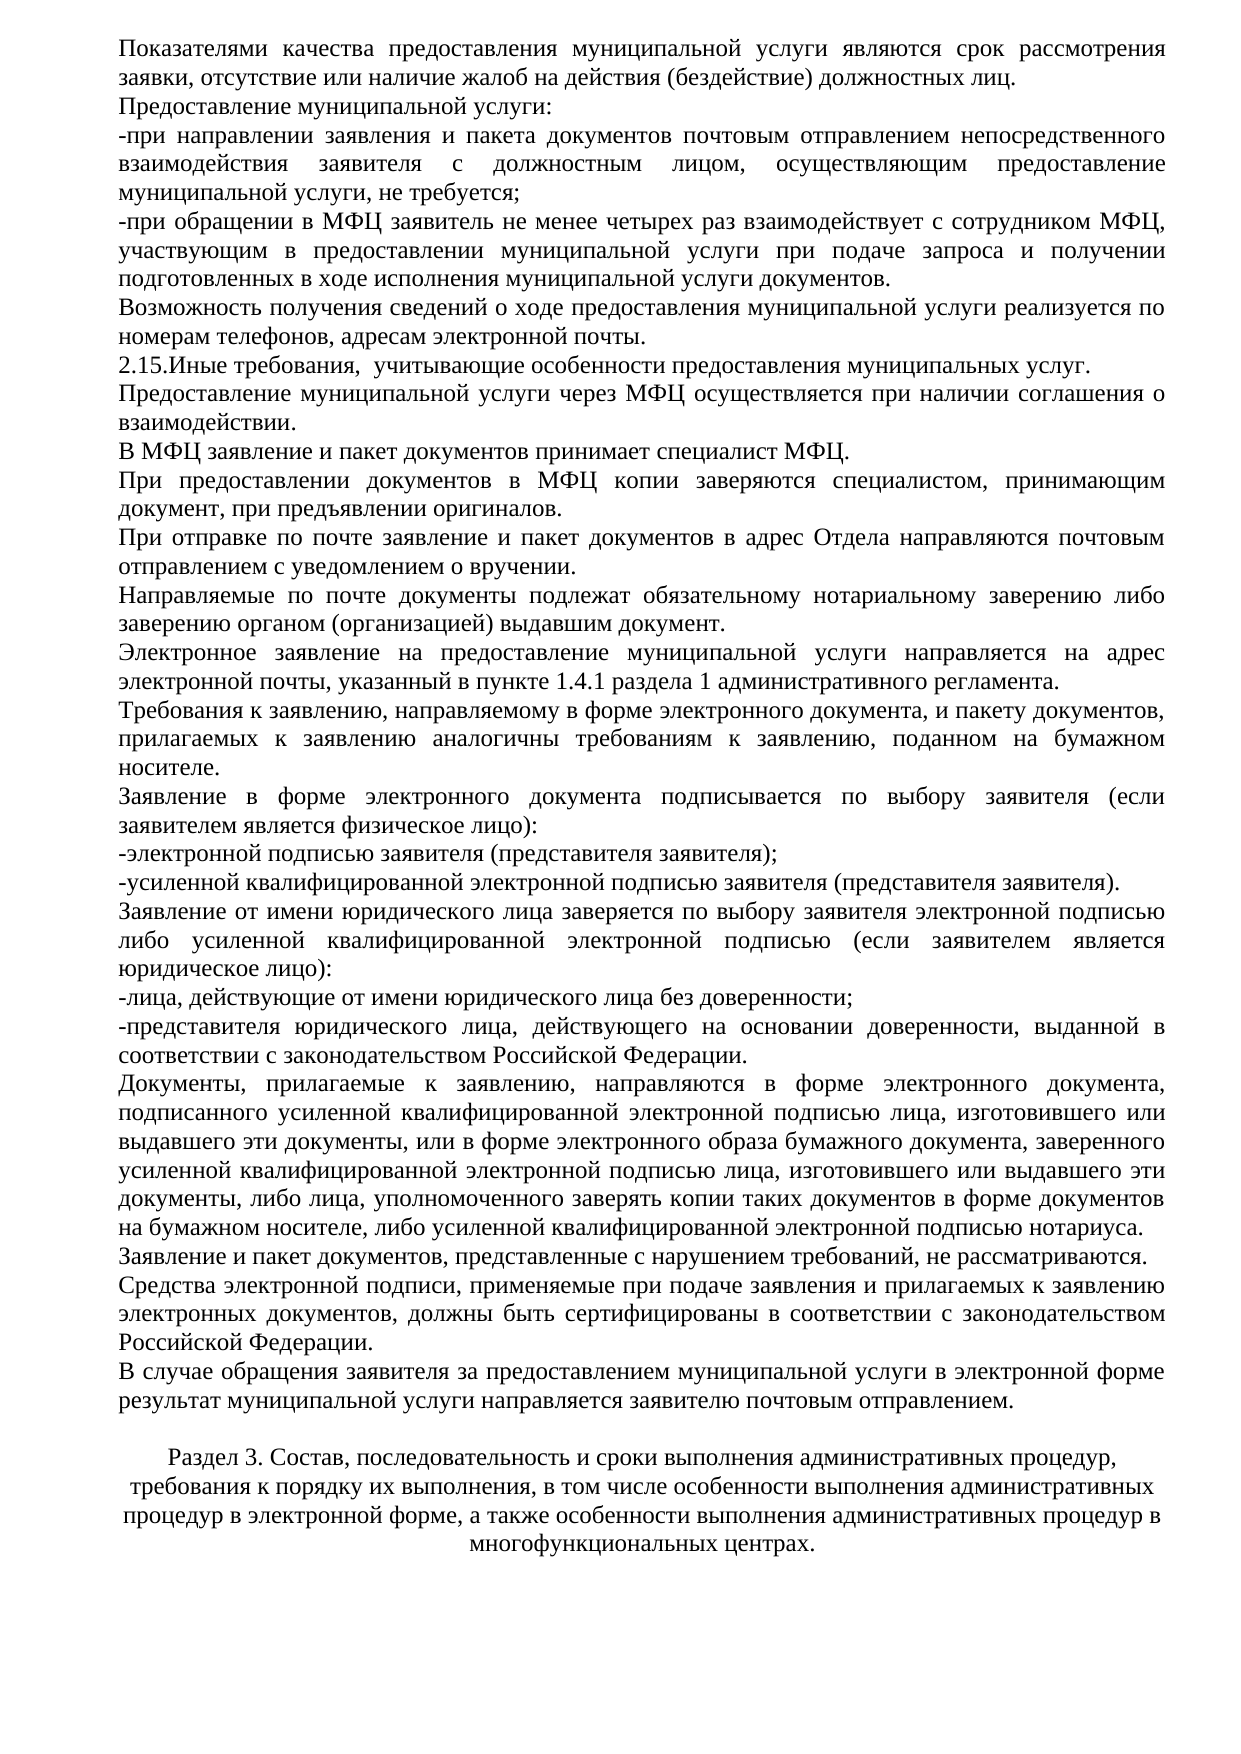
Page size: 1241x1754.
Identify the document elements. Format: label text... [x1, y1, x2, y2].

text Заявление от имени юридического лица заверяется по выбору заявителя электронной подписью либо усиленной квалифицированной электронной подписью (если заявителем является юридическое лицо): [118, 896, 1166, 982]
text Заявление в форме электронного документа подписывается по выбору заявителя (если заявителем является физическое лицо): [118, 781, 1166, 838]
text Предоставление муниципальной услуги: [118, 91, 1166, 120]
text Документы, прилагаемые к заявлению, направляются в форме электронного документа, подписанного усиленной квалифицированной электронной подписью лица, изготовившего или выдавшего эти документы, или в форме электронного образа бумажного документа, заверенного усиленной квалифицированной электронной подписью лица, изготовившего или выдавшего эти документы, либо лица, уполномоченного заверять копии таких документов в форме документов на бумажном носителе, либо усиленной квалифицированной электронной подписью нотариуса. [118, 1068, 1166, 1241]
text При отправке по почте заявление и пакет документов в адрес Отдела направляются почтовым отправлением с уведомлением о вручении. [118, 522, 1166, 580]
text В МФЦ заявление и пакет документов принимает специалист МФЦ. [118, 436, 1166, 465]
text -электронной подписью заявителя (представителя заявителя); [118, 838, 1166, 867]
text При предоставлении документов в МФЦ копии заверяются специалистом, принимающим документ, при предъявлении оригиналов. [118, 465, 1166, 522]
text -усиленной квалифицированной электронной подписью заявителя (представителя заявителя). [118, 867, 1166, 896]
text 2.15.Иные требования, учитывающие особенности предоставления муниципальных услуг. [118, 350, 1166, 378]
text -при направлении заявления и пакета документов почтовым отправлением непосредственного взаимодействия заявителя с должностным лицом, осуществляющим предоставление муниципальной услуги, не требуется; [118, 120, 1166, 206]
text Требования к заявлению, направляемому в форме электронного документа, и пакету документов, прилагаемых к заявлению аналогичны требованиям к заявлению, поданном на бумажном носителе. [118, 695, 1166, 781]
text -лица, действующие от имени юридического лица без доверенности; [118, 982, 1166, 1011]
text -при обращении в МФЦ заявитель не менее четырех раз взаимодействует с сотрудником МФЦ, участвующим в предоставлении муниципальной услуги при подаче запроса и получении подготовленных в ходе исполнения муниципальной услуги документов. [118, 206, 1166, 292]
text -представителя юридического лица, действующего на основании доверенности, выданной в соответствии с законодательством Российской Федерации. [118, 1011, 1166, 1068]
text Заявление и пакет документов, представленные с нарушением требований, не рассматриваются. [118, 1241, 1166, 1270]
text Электронное заявление на предоставление муниципальной услуги направляется на адрес электронной почты, указанный в пункте 1.4.1 раздела 1 административного регламента. [118, 637, 1166, 695]
text Раздел 3. Состав, последовательность и сроки выполнения административных процедур, требования к порядку их выполнения, в том числе особенности выполнения административных процедур в электронной форме, а также особенности выполнения административных процедур в многофункциональных центрах. [118, 1442, 1166, 1557]
text Предоставление муниципальной услуги через МФЦ осуществляется при наличии соглашения о взаимодействии. [118, 378, 1166, 436]
text Показателями качества предоставления муниципальной услуги являются срок рассмотрения заявки, отсутствие или наличие жалоб на действия (бездействие) должностных лиц. [118, 33, 1166, 91]
text Направляемые по почте документы подлежат обязательному нотариальному заверению либо заверению органом (организацией) выдавшим документ. [118, 580, 1166, 637]
text Средства электронной подписи, применяемые при подаче заявления и прилагаемых к заявлению электронных документов, должны быть сертифицированы в соответствии с законодательством Российской Федерации. [118, 1270, 1166, 1356]
text В случае обращения заявителя за предоставлением муниципальной услуги в электронной форме результат муниципальной услуги направляется заявителю почтовым отправлением. [118, 1356, 1166, 1413]
text Возможность получения сведений о ходе предоставления муниципальной услуги реализуется по номерам телефонов, адресам электронной почты. [118, 292, 1166, 350]
